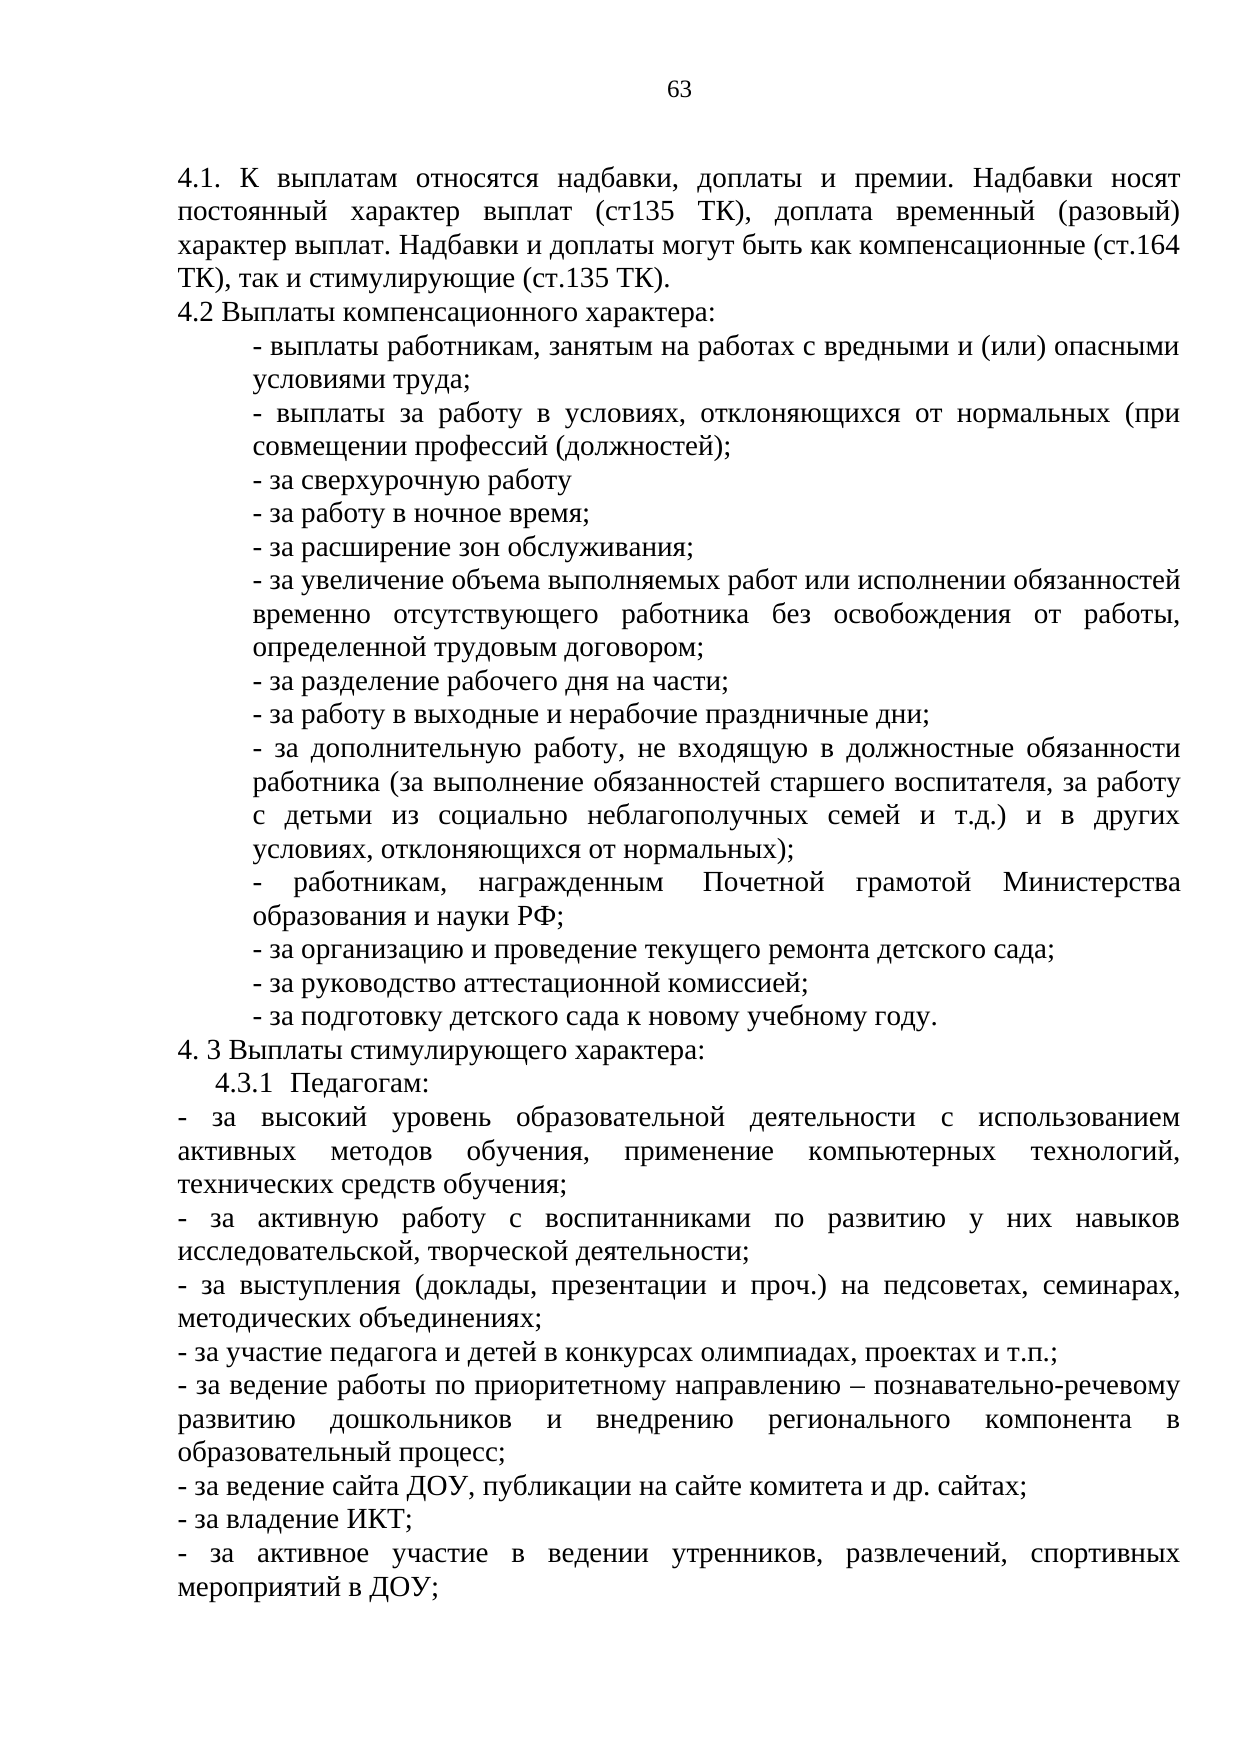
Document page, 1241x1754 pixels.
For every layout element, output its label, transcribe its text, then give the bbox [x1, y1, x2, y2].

text - работникам, награжденным Почетной грамотой Министерства образования и науки РФ; [252, 864, 1181, 931]
text 4.1. К выплатам относятся надбавки, доплаты и премии. Надбавки носят постоянный характер выплат (ст135 ТК), доплата временный (разовый) характер выплат. Надбавки и доплаты могут быть как компенсационные (ст.164 ТК), так и стимулирующие (ст.135 ТК). [177, 160, 1181, 294]
text - за выступления (доклады, презентации и проч.) на педсоветах, семинарах, методических объединениях; [177, 1267, 1181, 1334]
text - за разделение рабочего дня на части; [252, 663, 1181, 697]
text - за работу в выходные и нерабочие праздничные дни; [252, 697, 1181, 730]
text - за расширение зон обслуживания; [252, 529, 1181, 562]
text - выплаты работникам, занятым на работах с вредными и (или) опасными условиями труда; [252, 328, 1181, 395]
text - за руководство аттестационной комиссией; [252, 965, 1181, 998]
text - за активное участие в ведении утренников, развлечений, спортивных мероприятий в ДОУ; [177, 1535, 1181, 1602]
text - за высокий уровень образовательной деятельности с использованием активных методов обучения, применение компьютерных технологий, технических средств обучения; [177, 1099, 1181, 1200]
text - за владение ИКТ; [177, 1502, 1181, 1535]
text - за увеличение объема выполняемых работ или исполнении обязанностей временно отсутствующего работника без освобождения от работы, определенной трудовым договором; [252, 562, 1181, 663]
text 4.2 Выплаты компенсационного характера: [177, 294, 1181, 328]
text - за ведение сайта ДОУ, публикации на сайте комитета и др. сайтах; [177, 1468, 1181, 1502]
text - за ведение работы по приоритетному направлению – познавательно-речевому развитию дошкольников и внедрению регионального компонента в образовательный процесс; [177, 1367, 1181, 1468]
text - за работу в ночное время; [252, 495, 1181, 529]
list Педагогам: [215, 1066, 1181, 1099]
text - за участие педагога и детей в конкурсах олимпиадах, проектах и т.п.; [177, 1334, 1181, 1367]
text 4. 3 Выплаты стимулирующего характера: [177, 1032, 1181, 1066]
text - выплаты за работу в условиях, отклоняющихся от нормальных (при совмещении профессий (должностей); [252, 395, 1181, 462]
text - за активную работу с воспитанниками по развитию у них навыков исследовательской, творческой деятельности; [177, 1200, 1181, 1267]
text - за подготовку детского сада к новому учебному году. [252, 998, 1181, 1032]
text - за сверхурочную работу [252, 462, 1181, 495]
text - за организацию и проведение текущего ремонта детского сада; [252, 931, 1181, 965]
text - за дополнительную работу, не входящую в должностные обязанности работника (за выполнение обязанностей старшего воспитателя, за работу с детьми из социально неблагополучных семей и т.д.) и в других условиях, отклоняющихся от нормальных); [252, 730, 1181, 864]
